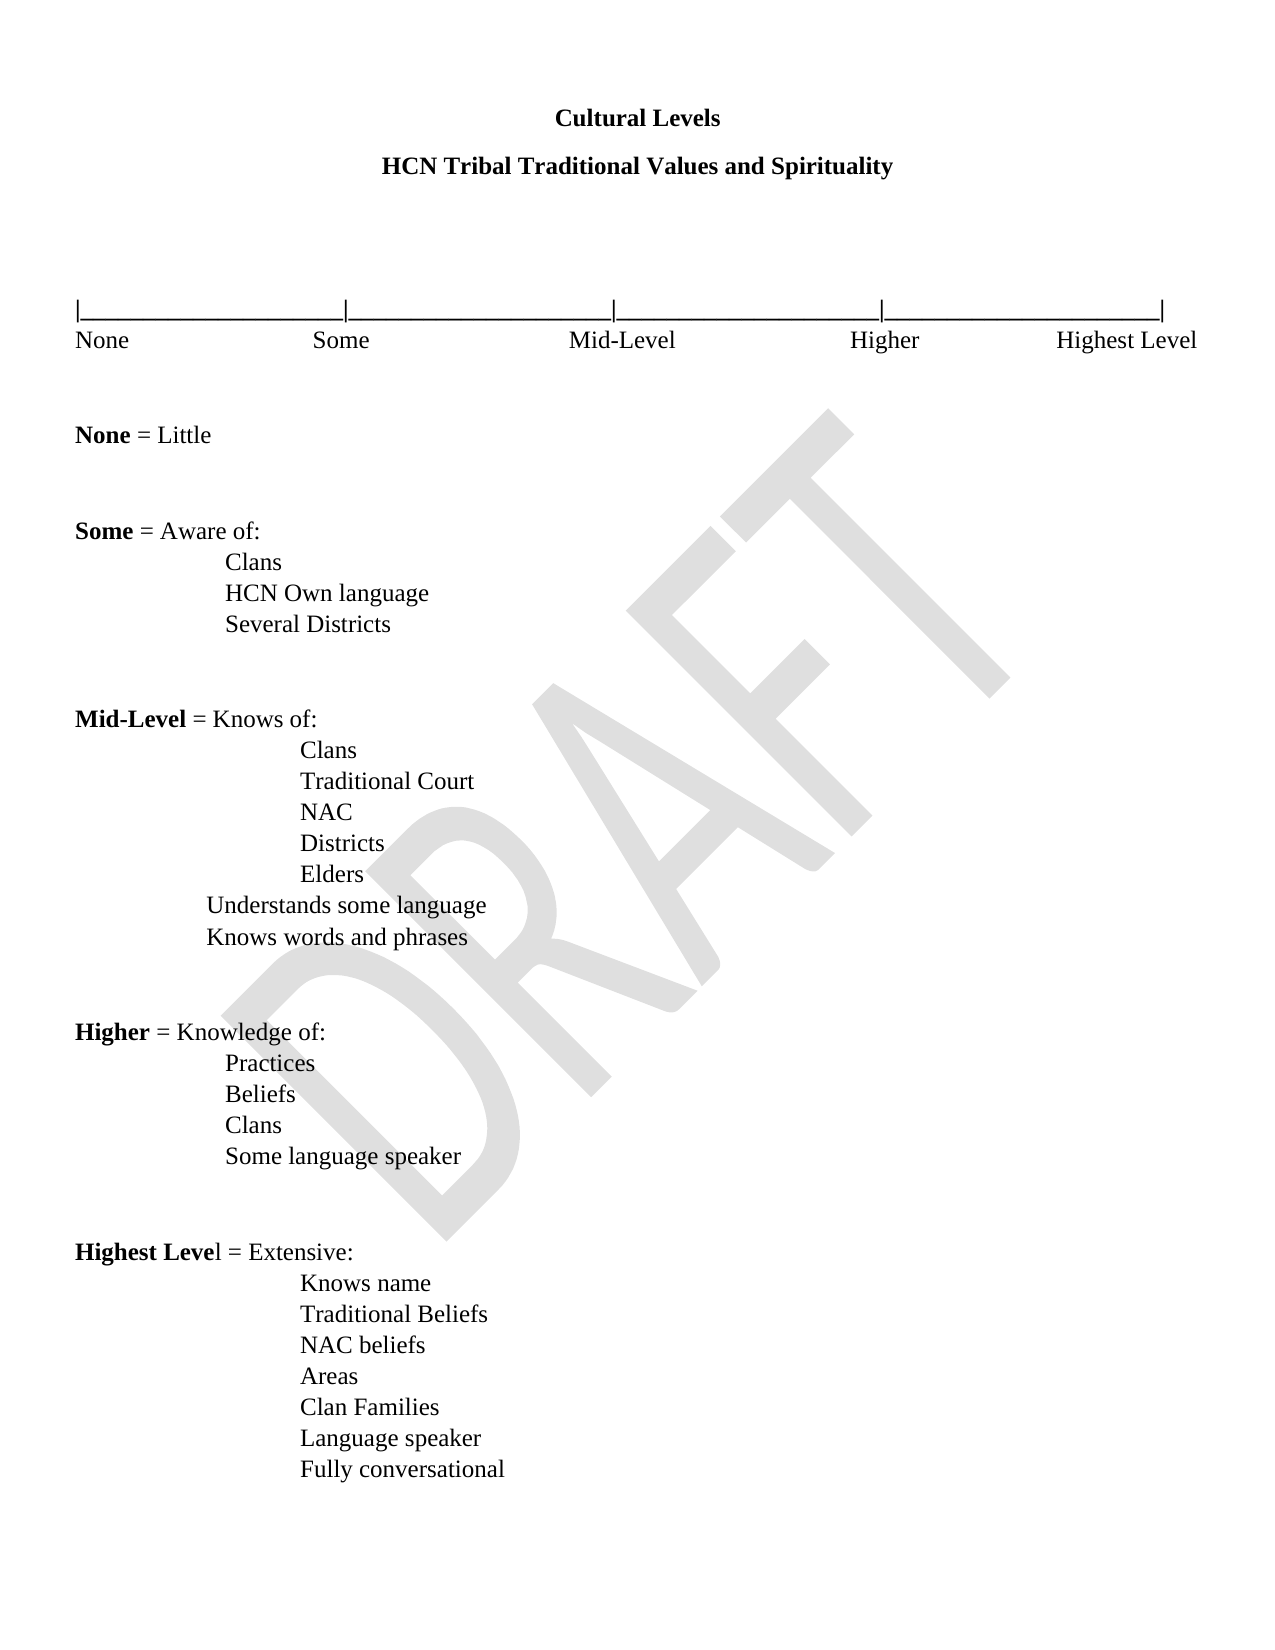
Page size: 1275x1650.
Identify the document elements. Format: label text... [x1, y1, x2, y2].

text Mid-Level = Knows of: Clans Traditional Court NAC Districts Elders Understands some language Knows words and phrases [75, 704, 1200, 950]
text HCN Tribal Traditional Values and Spirituality [75, 151, 1200, 179]
text Cultural Levels [75, 103, 1200, 132]
text Highest Level = Extensive: Knows name Traditional Beliefs NAC beliefs Areas Clan Families Language speaker Fully conversational [75, 1237, 1200, 1483]
text Higher = Knowledge of: Practices Beliefs Clans Some language speaker [75, 1017, 1200, 1170]
text None = Little [75, 420, 1200, 449]
text |_____________________|_____________________|_____________________|______________________| None Some Mid-Level Higher Highest Level [75, 294, 1200, 354]
text Some = Aware of: Clans HCN Own language Several Districts [75, 516, 1200, 638]
